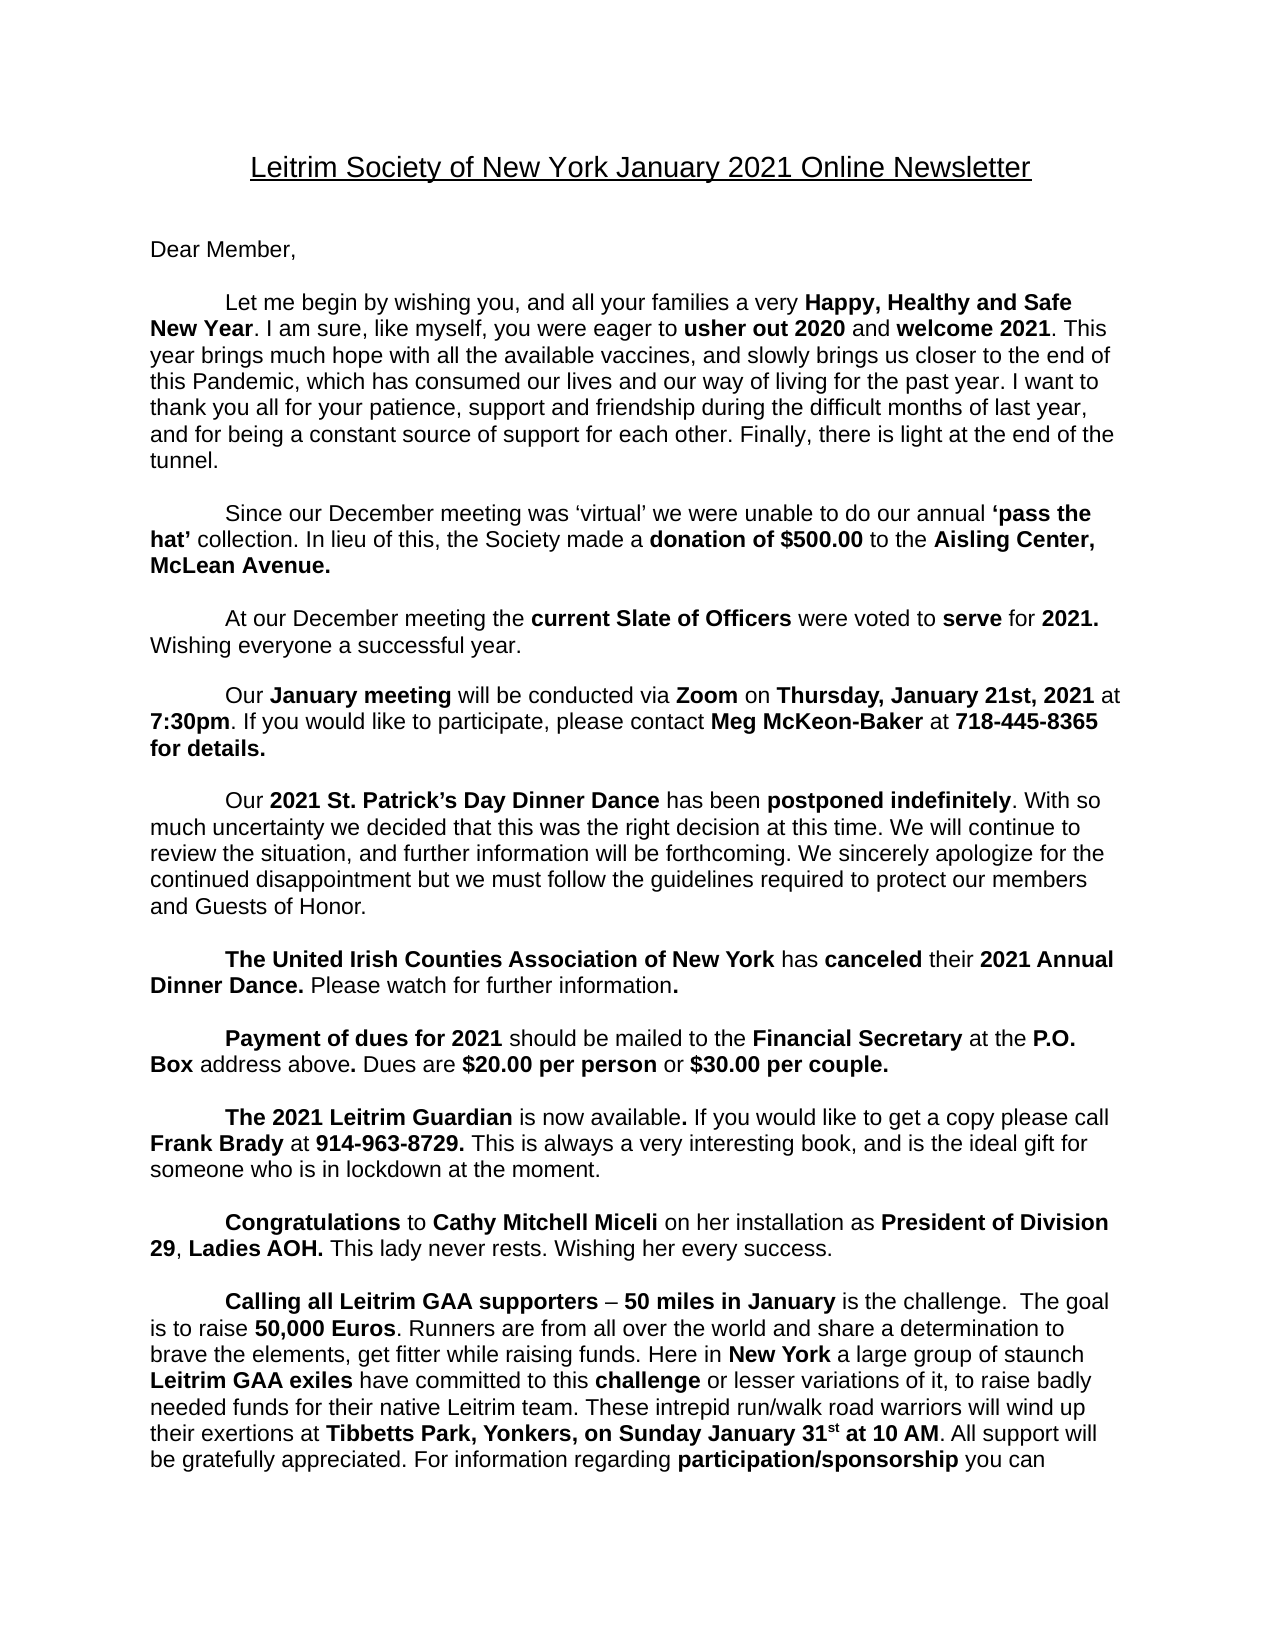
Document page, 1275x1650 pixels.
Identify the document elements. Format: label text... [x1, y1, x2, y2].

text Payment of dues for 2021 should be mailed to the Financial Secretary at the P.O. Box address above. Dues are $20.00 per person or $30.00 per couple. [150, 1024, 1125, 1077]
text Dear Member, [150, 236, 1125, 263]
text Leitrim Society of New York January 2021 Online Newsletter [150, 150, 1125, 183]
text Since our December meeting was ‘virtual’ we were unable to do our annual ‘pass the hat’ collection. In lieu of this, the Society made a donation of $500.00 to the Aisling Center, McLean Avenue. [150, 500, 1125, 579]
text The 2021 Leitrim Guardian is now available. If you would like to get a copy please call Frank Brady at 914-963-8729. This is always a very interesting book, and is the ideal gift for someone who is in lockdown at the moment. [150, 1104, 1125, 1183]
text Let me begin by wishing you, and all your families a very Happy, Healthy and Safe New Year. I am sure, like myself, you were eager to usher out 2020 and welcome 2021. This year brings much hope with all the available vaccines, and slowly brings us closer to the end of this Pandemic, which has consumed our lives and our way of living for the past year. I want to thank you all for your patience, support and friendship during the difficult months of last year, and for being a constant source of support for each other. Finally, there is light at the end of the tunnel. [150, 289, 1125, 473]
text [150, 1288, 1125, 1473]
text The United Irish Counties Association of New York has canceled their 2021 Annual Dinner Dance. Please watch for further information. [150, 946, 1125, 998]
text At our December meeting the current Slate of Officers were voted to serve for 2021. Wishing everyone a successful year. [150, 605, 1125, 658]
text Our 2021 St. Patrick’s Day Dinner Dance has been postponed indefinitely. With so much uncertainty we decided that this was the right decision at this time. We will continue to review the situation, and further information will be forthcoming. We sincerely apologize for the continued disappointment but we must follow the guidelines required to protect our members and Guests of Honor. [150, 787, 1125, 919]
text Our January meeting will be conducted via Zoom on Thursday, January 21st, 2021 at 7:30pm. If you would like to participate, please contact Meg McKeon-Baker at 718-445-8365 for details. [150, 682, 1125, 761]
text Congratulations to Cathy Mitchell Miceli on her installation as President of Division 29, Ladies AOH. This lady never rests. Wishing her every success. [150, 1209, 1125, 1262]
